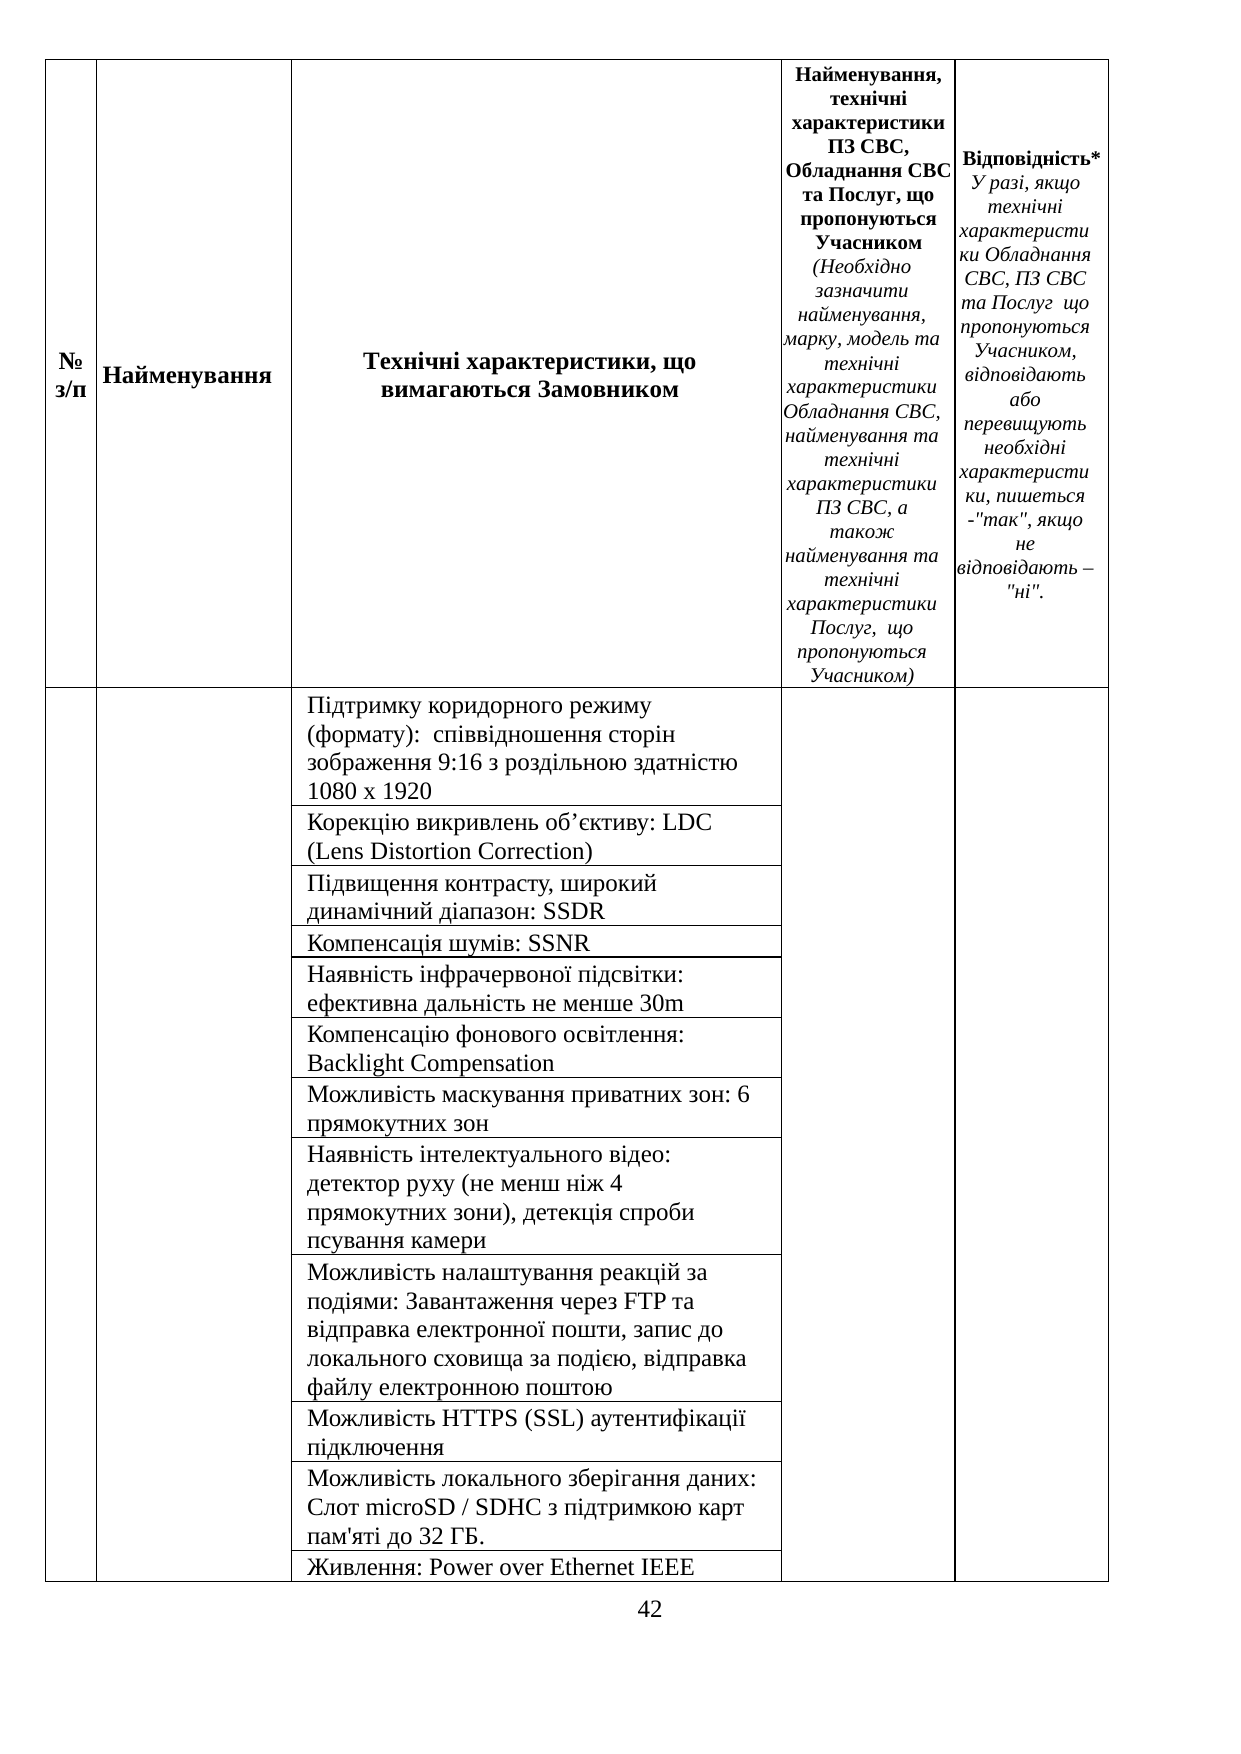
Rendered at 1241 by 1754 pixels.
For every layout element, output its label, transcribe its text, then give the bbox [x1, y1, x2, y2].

table_cell Компенсація шумів: SSNR [292, 926, 781, 956]
table_header Технічні характеристики, що вимагаються Замовником [292, 60, 781, 687]
table_cell Наявність інтелектуального відео: детектор руху (не менш ніж 4 прямокутних зони), детекція спроби псування камери [292, 1138, 781, 1254]
table_header Найменування [97, 60, 291, 687]
table_header Відповідність* У разі, якщо технічні характеристики Обладнання СВС, ПЗ СВС та Послуг що пропонуються Учасником, відповідають або перевищують необхідні характеристики, пишеться -"так", якщо не відповідають – "ні". [956, 60, 1108, 687]
table_cell Можливість локального зберігання даних: Слот microSD / SDHC з підтримкою карт пам'яті до 32 ГБ. [292, 1462, 781, 1550]
table_cell Можливість налаштування реакцій за подіями: Завантаження через FTP та відправка електронної пошти, запис до локального сховища за подією, відправка файлу електронною поштою [292, 1255, 781, 1401]
table_cell Корекцію викривлень об’єктиву: LDC (Lens Distortion Correction) [292, 806, 781, 865]
table_cell Підвищення контрасту, широкий динамічний діапазон: SSDR [292, 866, 781, 925]
table_cell Можливість HTTPS (SSL) аутентифікації підключення [292, 1402, 781, 1461]
table_cell Наявність інфрачервоної підсвітки: ефективна дальність не менше 30m [292, 958, 781, 1017]
table_cell Підтримку коридорного режиму (формату): співвідношення сторін зображення 9:16 з роздільною здатністю 1080 х 1920 [292, 688, 781, 805]
table_cell Можливість маскування приватних зон: 6 прямокутних зон [292, 1078, 781, 1137]
table_cell Живлення: Power over Ethernet IEEE 802.3af [292, 1551, 781, 1581]
table_header № з/п [46, 60, 96, 687]
table_header Найменування, технічні характеристики ПЗ СВС, Обладнання СВС та Послуг, що пропонуються Учасником (Необхідно зазначити найменування, марку, модель та технічні характеристики Обладнання СВС, найменування та технічні характеристики ПЗ СВС, а також найменування та технічні характеристики Послуг, що пропонуються Учасником) [782, 60, 954, 687]
table_cell Компенсацію фонового освітлення: Backlight Compensation [292, 1018, 781, 1077]
